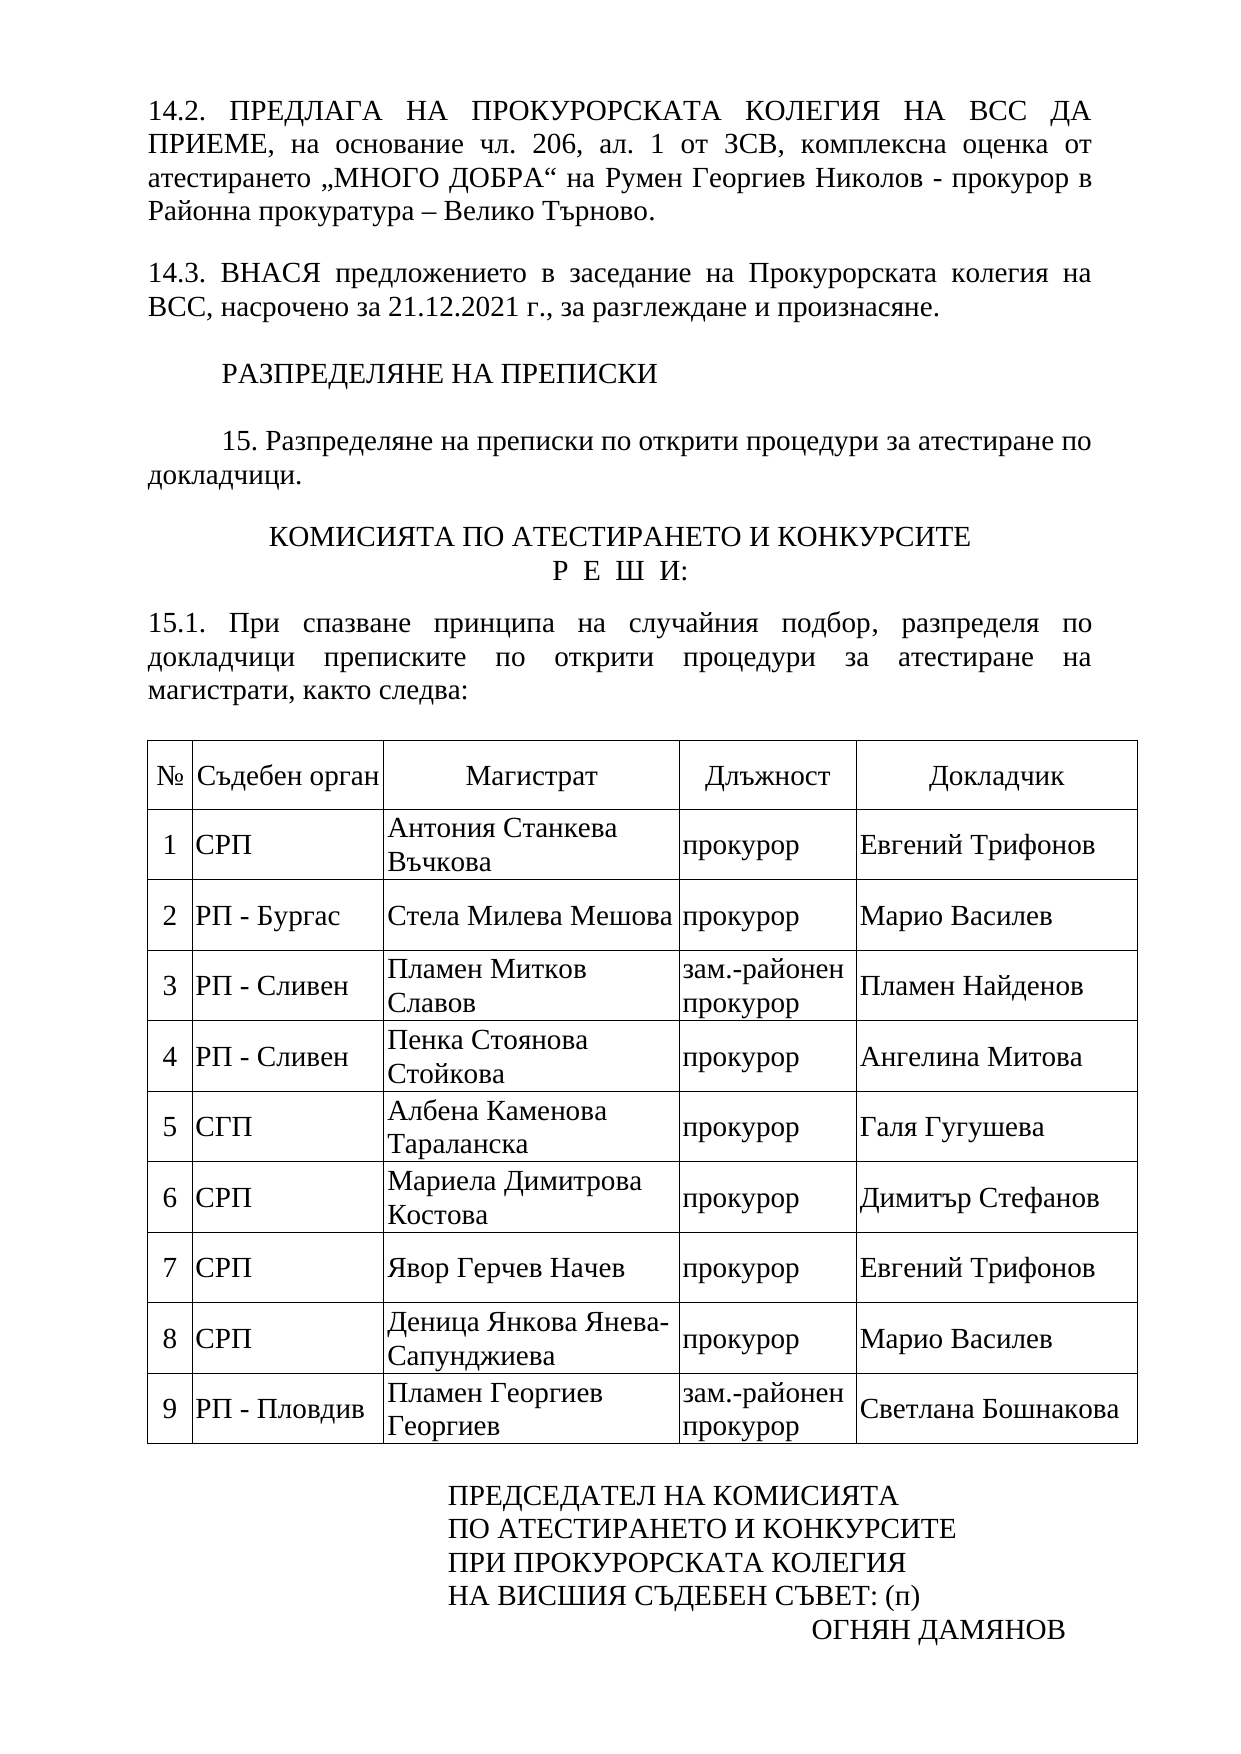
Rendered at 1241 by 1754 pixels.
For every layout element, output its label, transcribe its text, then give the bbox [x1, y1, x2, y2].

table_cell РП - Бургас [193, 880, 383, 949]
table_cell Димитър Стефанов [857, 1162, 1137, 1232]
table_cell Светлана Бошнакова [857, 1374, 1137, 1443]
text НА ВИСШИЯ СЪДЕБЕН СЪВЕТ: (п) [448, 1578, 1085, 1612]
table_cell 7 [148, 1233, 192, 1302]
text РАЗПРЕДЕЛЯНЕ НА ПРЕПИСКИ [148, 356, 1093, 390]
table_cell Пламен Найденов [857, 951, 1137, 1020]
text ОГНЯН ДАМЯНОВ [604, 1612, 1093, 1645]
table_header Длъжност [680, 741, 856, 808]
table_cell СРП [193, 1303, 383, 1373]
table_cell 8 [148, 1303, 192, 1373]
table_cell Пламен Георгиев Георгиев [384, 1374, 679, 1443]
table_cell Деница Янкова Янева-Сапунджиева [384, 1303, 679, 1373]
table_cell Галя Гугушева [857, 1092, 1137, 1161]
table_cell Албена Каменова Тараланска [384, 1092, 679, 1161]
text КОМИСИЯТА ПО АТЕСТИРАНЕТО И КОНКУРСИТЕ [148, 519, 1093, 553]
text 14.2. ПРЕДЛАГА НА ПРОКУРОРСКАТА КОЛЕГИЯ НА ВСС ДА ПРИЕМЕ, на основание чл. 206, ал. 1 от ЗСВ, комплексна оценка от атестирането „МНОГО ДОБРА“ на Румен Георгиев Николов - прокурор в Районна прокуратура – Велико Търново. [148, 93, 1093, 227]
table_cell Мариела Димитрова Костова [384, 1162, 679, 1232]
table_header Съдебен орган [193, 741, 383, 808]
table_cell зам.-районен прокурор [680, 951, 856, 1020]
table_cell РП - Сливен [193, 951, 383, 1020]
table_cell СРП [193, 1233, 383, 1302]
table_cell Евгений Трифонов [857, 810, 1137, 879]
table_header № [148, 741, 192, 808]
text ПРИ ПРОКУРОРСКАТА КОЛЕГИЯ [448, 1545, 1085, 1578]
table_cell Антония Станкева Въчкова [384, 810, 679, 879]
table_header Магистрат [384, 741, 679, 808]
table_cell Пламен Митков Славов [384, 951, 679, 1020]
table_cell прокурор [680, 1233, 856, 1302]
table_cell СРП [193, 1162, 383, 1232]
table_cell прокурор [680, 880, 856, 949]
table_cell РП - Сливен [193, 1021, 383, 1091]
table_cell 9 [148, 1374, 192, 1443]
table_cell прокурор [680, 810, 856, 879]
table_cell СГП [193, 1092, 383, 1161]
table_cell зам.-районен прокурор [680, 1374, 856, 1443]
table_cell прокурор [680, 1162, 856, 1232]
table_cell Стела Милева Мешова [384, 880, 679, 949]
table_cell Евгений Трифонов [857, 1233, 1137, 1302]
text ПО АТЕСТИРАНЕТО И КОНКУРСИТЕ [448, 1511, 1085, 1545]
text 15. Разпределяне на преписки по открити процедури за атестиране по докладчици. [148, 423, 1093, 490]
table_cell прокурор [680, 1021, 856, 1091]
table_header Докладчик [857, 741, 1137, 808]
table_cell 2 [148, 880, 192, 949]
table_cell 5 [148, 1092, 192, 1161]
table_cell РП - Пловдив [193, 1374, 383, 1443]
table_cell прокурор [680, 1303, 856, 1373]
text Р Е Ш И: [148, 553, 1093, 586]
table_cell Пенка Стоянова Стойкова [384, 1021, 679, 1091]
table_cell СРП [193, 810, 383, 879]
table_cell прокурор [680, 1092, 856, 1161]
table_cell 3 [148, 951, 192, 1020]
text 15.1. При спазване принципа на случайния подбор, разпределя по докладчици преписките по открити процедури за атестиране на магистрати, както следва: [148, 605, 1093, 706]
table_cell Ангелина Митова [857, 1021, 1137, 1091]
table_cell Марио Василев [857, 880, 1137, 949]
table_cell 6 [148, 1162, 192, 1232]
text ПРЕДСЕДАТЕЛ НА КОМИСИЯТА [448, 1478, 1085, 1511]
table_cell Явор Герчев Начев [384, 1233, 679, 1302]
table_cell 1 [148, 810, 192, 879]
table_cell Марио Василев [857, 1303, 1137, 1373]
text 14.3. ВНАСЯ предложението в заседание на Прокурорската колегия на ВСС, насрочено за 21.12.2021 г., за разглеждане и произнасяне. [148, 256, 1093, 323]
table_cell 4 [148, 1021, 192, 1091]
